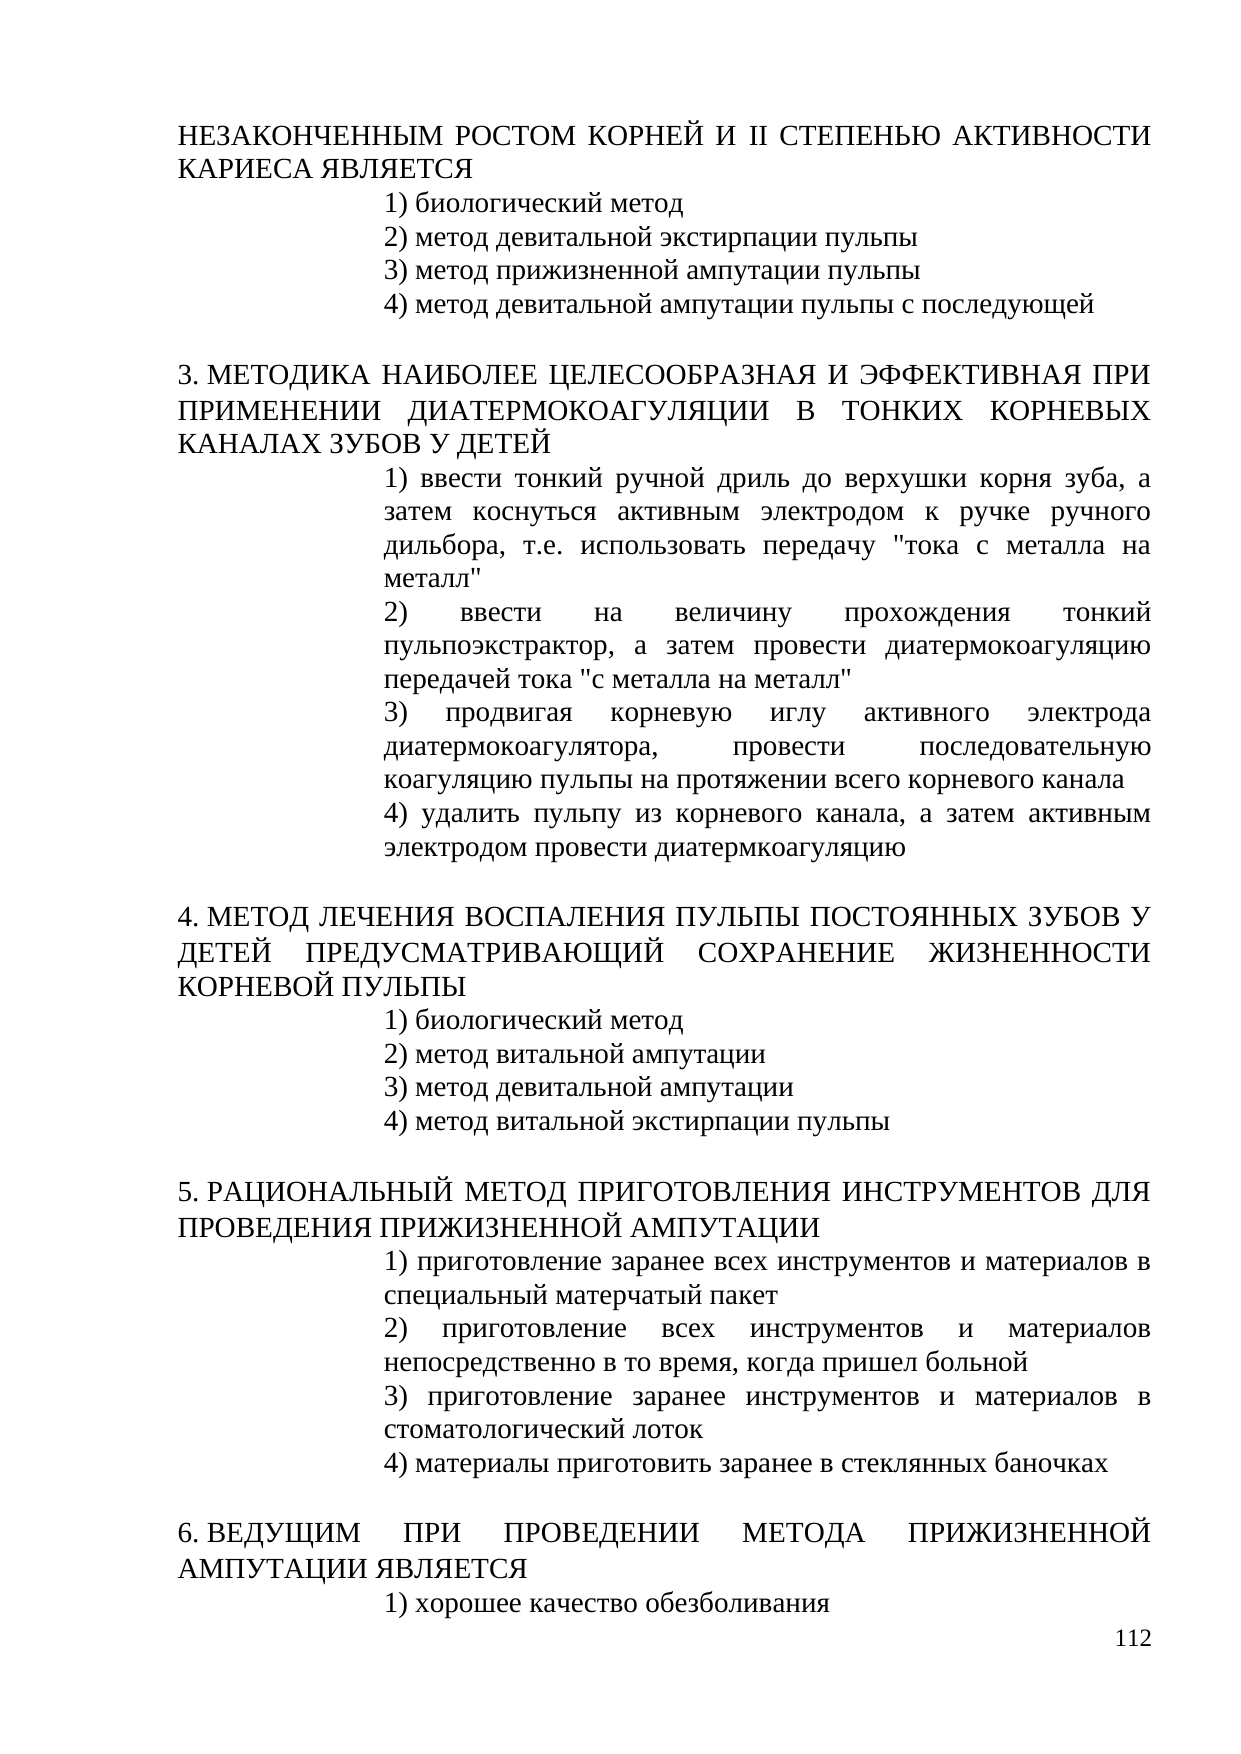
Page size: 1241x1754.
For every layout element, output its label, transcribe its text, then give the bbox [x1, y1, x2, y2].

text 3) метод прижизненной ампутации пульпы [383, 252, 1152, 286]
text 4) материалы приготовить заранее в стеклянных баночках [383, 1445, 1152, 1478]
text 3. МЕТОДИКА НАИБОЛЕЕ ЦЕЛЕСООБРАЗНАЯ И ЭФФЕКТИВНАЯ ПРИ ПРИМЕНЕНИИ ДИАТЕРМОКОАГУЛЯЦИИ В ТОНКИХ КОРНЕВЫХ КАНАЛАХ ЗУБОВ У ДЕТЕЙ [177, 353, 1152, 460]
text 3) приготовление заранее инструментов и материалов в стоматологический лоток [383, 1378, 1152, 1445]
text 2) метод девитальной экстирпации пульпы [383, 219, 1152, 252]
text 6. ВЕДУЩИМ ПРИ ПРОВЕДЕНИИ МЕТОДА ПРИЖИЗНЕННОЙ АМПУТАЦИИ ЯВЛЯЕТСЯ [177, 1512, 1152, 1585]
text 1) биологический метод [383, 185, 1152, 219]
text 2) приготовление всех инструментов и материалов непосредственно в то время, когда пришел больной [383, 1311, 1152, 1378]
text 1) хорошее качество обезболивания [383, 1585, 1152, 1618]
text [177, 118, 1152, 185]
text 1) ввести тонкий ручной дриль до верхушки корня зуба, а затем коснуться активным электродом к ручке ручного дильбора, т.е. использовать передачу "тока с металла на металл" [383, 460, 1152, 594]
text 3) метод девитальной ампутации [383, 1069, 1152, 1103]
text 5. РАЦИОНАЛЬНЫЙ МЕТОД ПРИГОТОВЛЕНИЯ ИНСТРУМЕНТОВ ДЛЯ ПРОВЕДЕНИЯ ПРИЖИЗНЕННОЙ АМПУТАЦИИ [177, 1170, 1152, 1243]
text 4. МЕТОД ЛЕЧЕНИЯ ВОСПАЛЕНИЯ ПУЛЬПЫ ПОСТОЯННЫХ ЗУБОВ У ДЕТЕЙ ПРЕДУСМАТРИВАЮЩИЙ СОХРАНЕНИЕ ЖИЗНЕННОСТИ КОРНЕВОЙ ПУЛЬПЫ [177, 896, 1152, 1002]
text 4) метод витальной экстирпации пульпы [383, 1103, 1152, 1137]
text 2) метод витальной ампутации [383, 1036, 1152, 1069]
text 4) метод девитальной ампутации пульпы с последующей [383, 286, 1152, 319]
text 1) приготовление заранее всех инструментов и материалов в специальный матерчатый пакет [383, 1243, 1152, 1311]
text 4) удалить пульпу из корневого канала, а затем активным электродом провести диатермкоагуляцию [383, 795, 1152, 862]
text 3) продвигая корневую иглу активного электрода диатермокоагулятора, провести последовательную коагуляцию пульпы на протяжении всего корневого канала [383, 694, 1152, 795]
text 1) биологический метод [383, 1002, 1152, 1036]
text 2) ввести на величину прохождения тонкий пульпоэкстрактор, а затем провести диатермокоагуляцию передачей тока "с металла на металл" [383, 594, 1152, 694]
